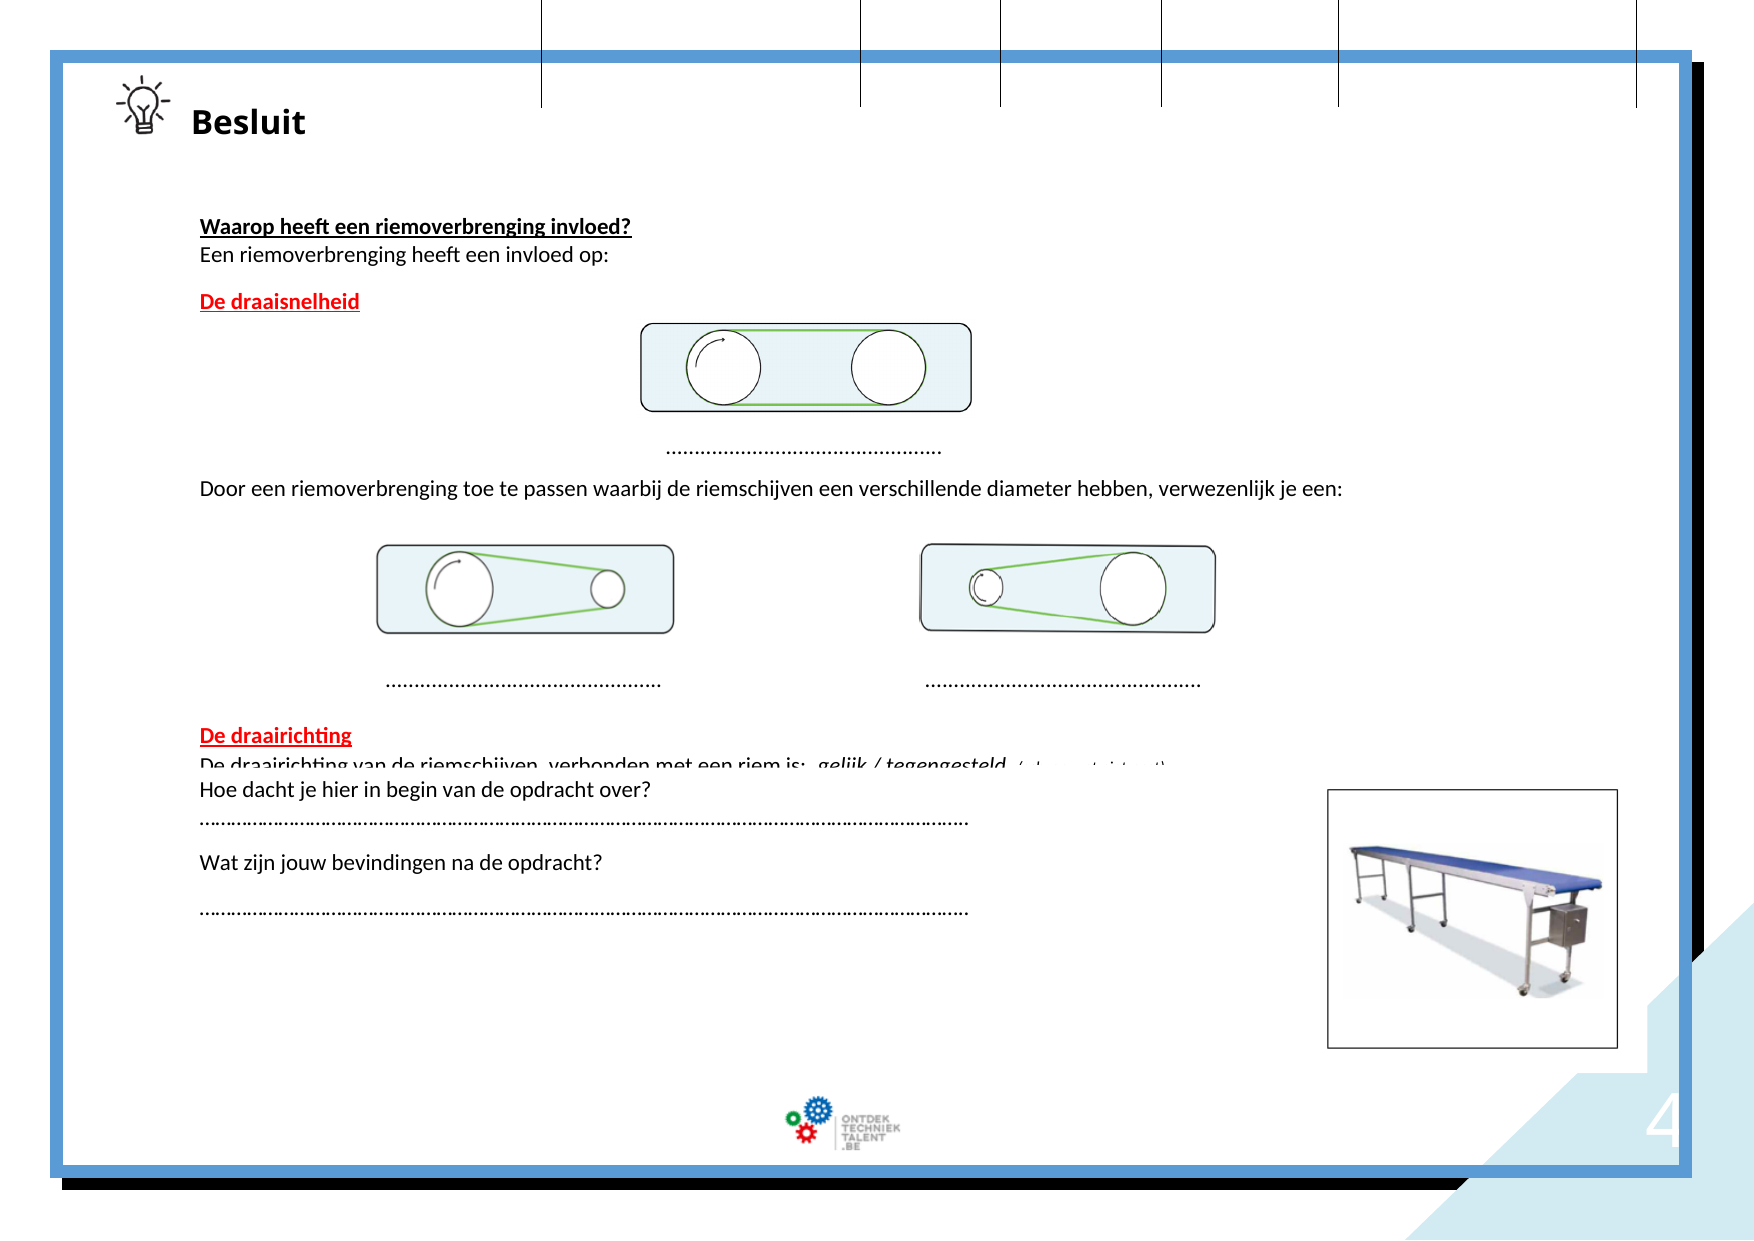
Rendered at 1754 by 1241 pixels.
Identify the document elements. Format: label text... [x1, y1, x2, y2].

text Besluit [75, 75, 1666, 177]
picture [1317, 772, 1633, 1066]
picture [637, 317, 975, 418]
picture [370, 540, 680, 637]
picture [782, 1095, 909, 1154]
picture [912, 534, 1222, 637]
picture [113, 75, 172, 135]
